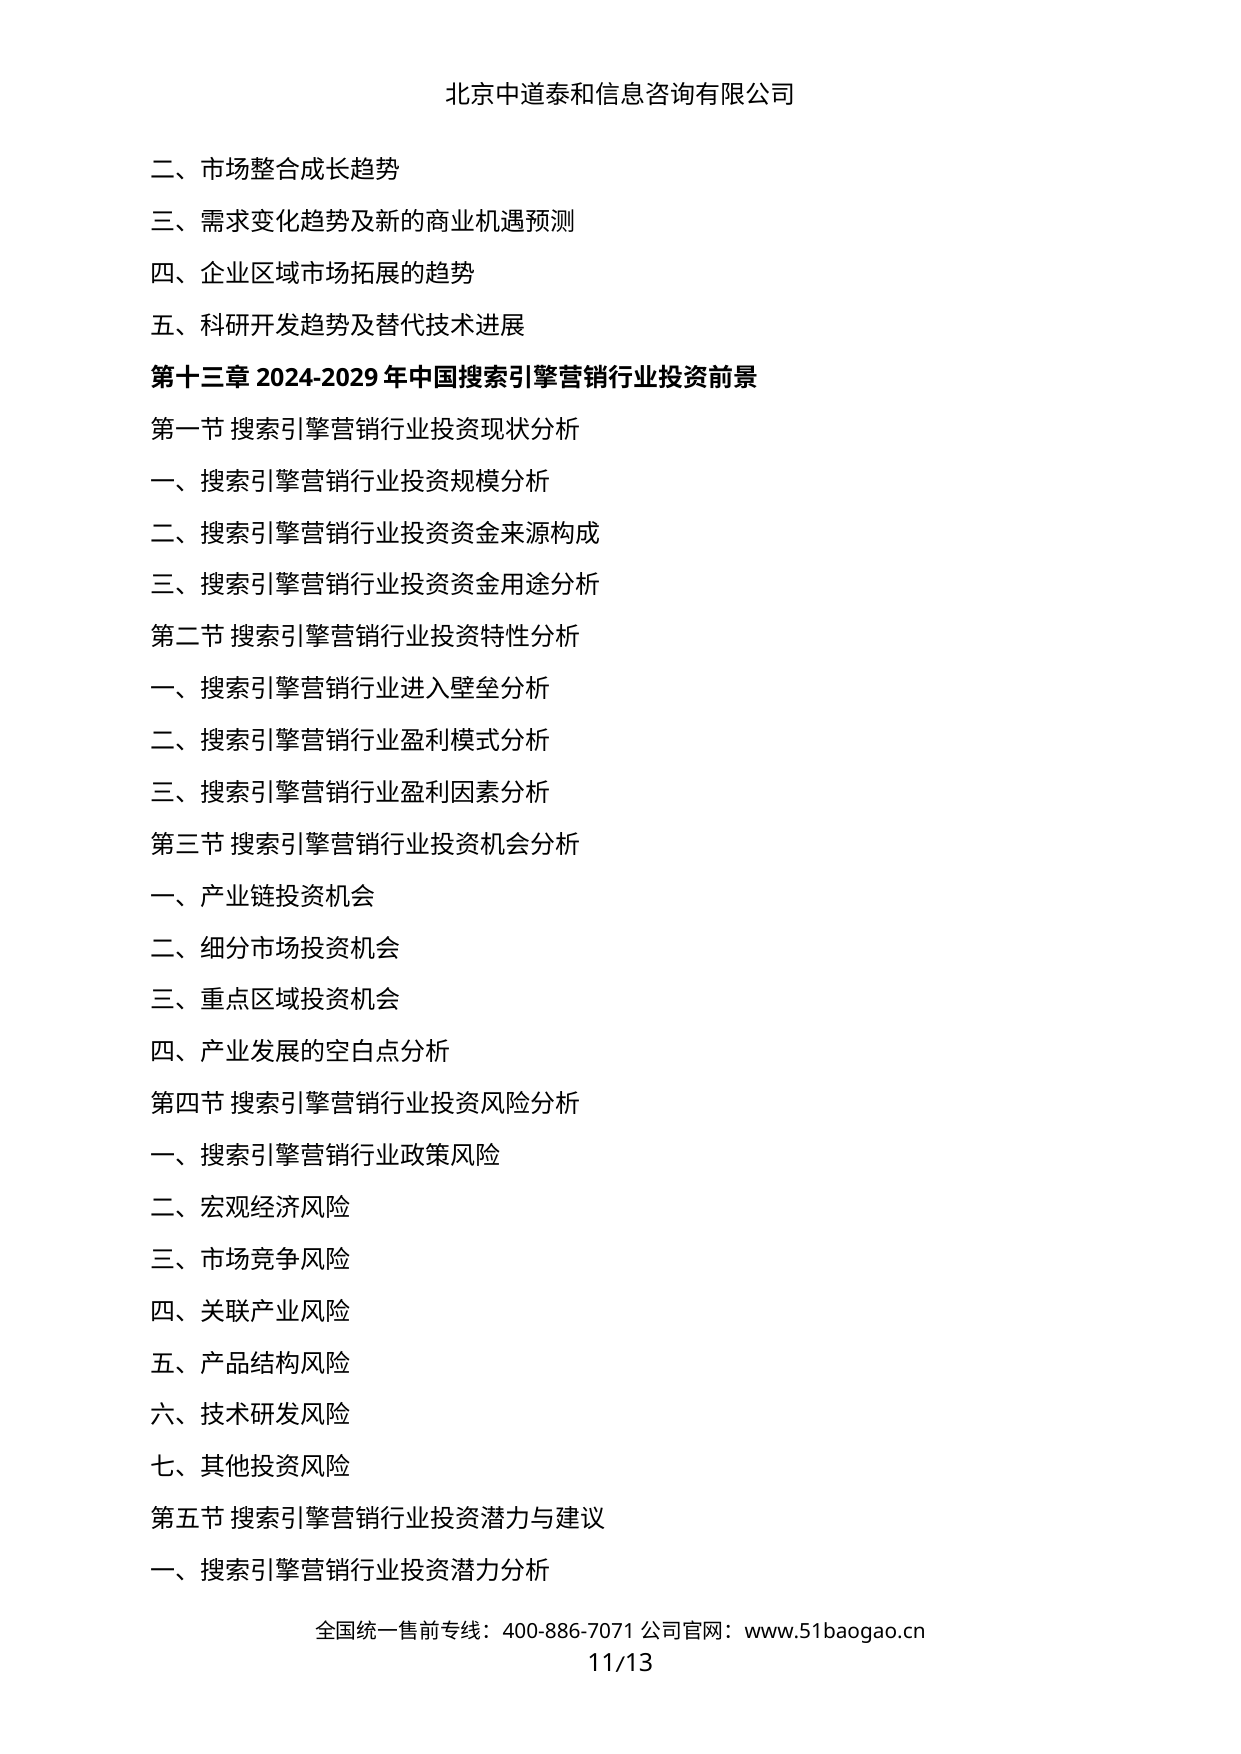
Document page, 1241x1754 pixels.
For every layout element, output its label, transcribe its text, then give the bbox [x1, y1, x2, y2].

text 五、科研开发趋势及替代技术进展 [150, 306, 1090, 342]
text 第三节 搜索引擎营销行业投资机会分析 [150, 824, 1090, 861]
text 第一节 搜索引擎营销行业投资现状分析 [150, 409, 1090, 446]
text 一、产业链投资机会 [150, 876, 1090, 912]
text 二、市场整合成长趋势 [150, 150, 1090, 186]
text 一、搜索引擎营销行业投资规模分析 [150, 461, 1090, 497]
text 二、搜索引擎营销行业盈利模式分析 [150, 721, 1090, 757]
text 二、搜索引擎营销行业投资资金来源构成 [150, 513, 1090, 549]
text 四、关联产业风险 [150, 1291, 1090, 1327]
text 五、产品结构风险 [150, 1343, 1090, 1379]
text 三、市场竞争风险 [150, 1239, 1090, 1276]
text 七、其他投资风险 [150, 1447, 1090, 1483]
text 三、重点区域投资机会 [150, 980, 1090, 1016]
text 第十三章 2024-2029年中国搜索引擎营销行业投资前景 [150, 357, 1090, 394]
text 二、细分市场投资机会 [150, 928, 1090, 964]
text 一、搜索引擎营销行业投资潜力分析 [150, 1551, 1090, 1587]
text 一、搜索引擎营销行业进入壁垒分析 [150, 669, 1090, 705]
text 第四节 搜索引擎营销行业投资风险分析 [150, 1084, 1090, 1120]
text 三、需求变化趋势及新的商业机遇预测 [150, 202, 1090, 238]
text 四、企业区域市场拓展的趋势 [150, 254, 1090, 290]
text 第五节 搜索引擎营销行业投资潜力与建议 [150, 1499, 1090, 1535]
text 第二节 搜索引擎营销行业投资特性分析 [150, 617, 1090, 653]
text 六、技术研发风险 [150, 1395, 1090, 1431]
text 三、搜索引擎营销行业投资资金用途分析 [150, 565, 1090, 601]
text 三、搜索引擎营销行业盈利因素分析 [150, 772, 1090, 809]
text 一、搜索引擎营销行业政策风险 [150, 1136, 1090, 1172]
text 二、宏观经济风险 [150, 1187, 1090, 1224]
text 四、产业发展的空白点分析 [150, 1032, 1090, 1068]
